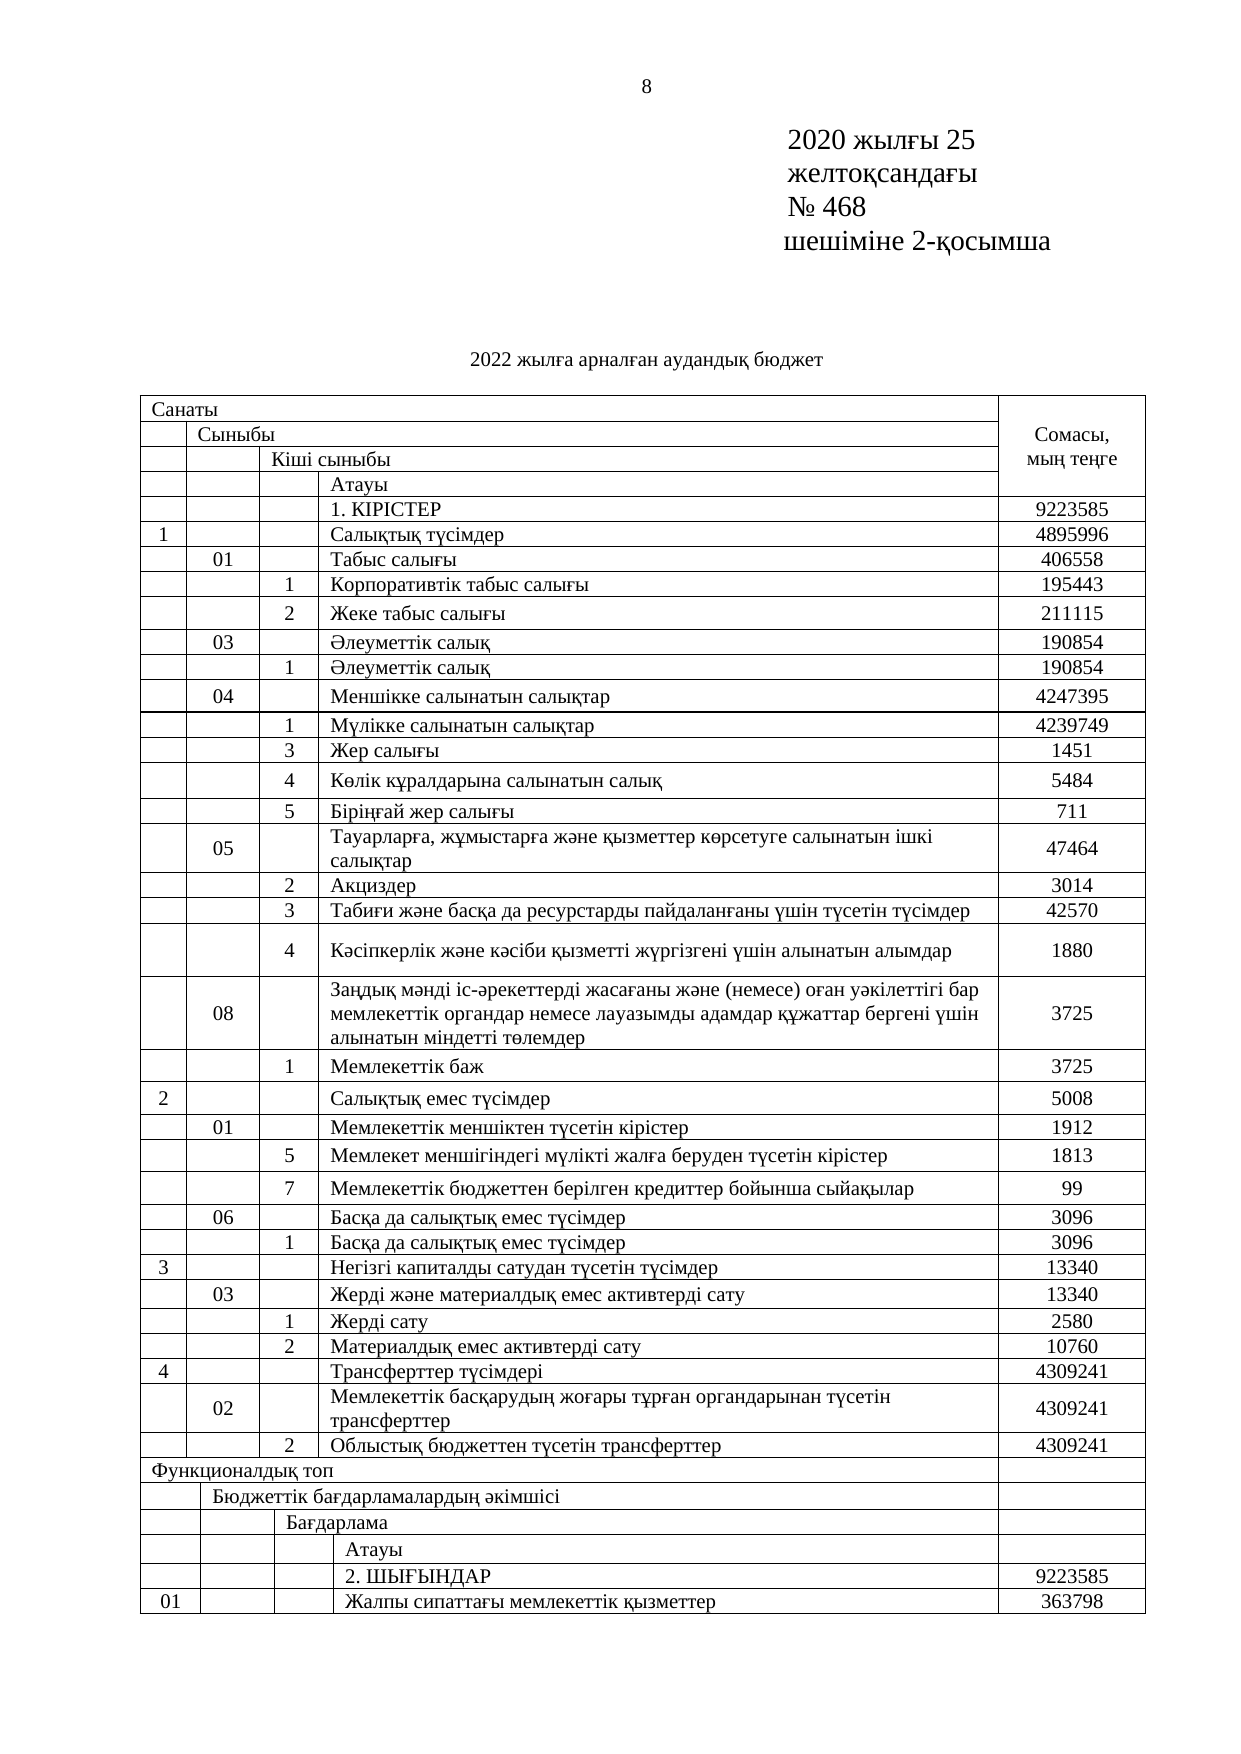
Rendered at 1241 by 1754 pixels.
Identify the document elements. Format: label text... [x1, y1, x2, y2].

table_cell [260, 824, 318, 872]
table_cell 2 [141, 1082, 186, 1114]
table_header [750, 122, 1149, 223]
table_cell [141, 1050, 186, 1081]
table_cell [187, 522, 259, 546]
table_cell [999, 1535, 1145, 1562]
table_cell [141, 422, 186, 446]
table_cell 3 [141, 1255, 186, 1279]
table_cell Әлеуметтік салық [319, 630, 998, 654]
table_cell Материалдық емес активтерді сату [319, 1334, 998, 1358]
table_cell [260, 630, 318, 654]
table_cell 3 [260, 898, 318, 923]
table_cell 4 [260, 924, 318, 976]
table_cell Мемлекеттiк басқарудың жоғары тұрған органдарынан түсетiн трансферттер [319, 1384, 998, 1432]
table_cell Меншікке салынатын салықтар [319, 680, 998, 711]
table_cell Жеке табыс салығы [319, 597, 998, 629]
table_cell [141, 497, 186, 521]
table_cell [141, 873, 186, 897]
table_cell [187, 873, 259, 897]
table_cell 1 [260, 572, 318, 596]
table_cell 5008 [999, 1082, 1145, 1114]
table_cell 9223585 [999, 1564, 1145, 1588]
table_cell 4 [141, 1359, 186, 1383]
table_cell 3096 [999, 1230, 1145, 1254]
table_cell [260, 1082, 318, 1114]
table_cell [141, 1309, 186, 1333]
table_cell 2 [260, 873, 318, 897]
table_cell [187, 1172, 259, 1204]
table_cell [260, 1280, 318, 1308]
table_cell [260, 547, 318, 571]
table_cell [141, 680, 186, 711]
table_cell [187, 447, 259, 471]
table_cell [141, 1564, 200, 1588]
table_cell Басқа да салықтық емес түсімдер [319, 1205, 998, 1229]
table_cell Трансферттер түсімдері [319, 1359, 998, 1383]
table_cell Біріңғай жер салығы [319, 799, 998, 823]
table_cell 5 [260, 1140, 318, 1171]
table_cell [141, 1115, 186, 1139]
table_cell Жерді және материалдық емес активтерді сату [319, 1280, 998, 1308]
table_cell 3725 [999, 977, 1145, 1049]
table_cell [275, 1564, 333, 1588]
table_cell [187, 1359, 259, 1383]
table_cell [141, 924, 186, 976]
table_cell [187, 1334, 259, 1358]
table_cell [141, 738, 186, 762]
table_cell 1 [260, 1230, 318, 1254]
table_cell 01 [141, 1589, 200, 1613]
table_cell 363798 [999, 1589, 1145, 1613]
table_cell [141, 597, 186, 629]
table_cell [187, 713, 259, 737]
table_cell Жер салығы [319, 738, 998, 762]
table_cell [260, 1255, 318, 1279]
table_cell Басқа да салықтық емес түсімдер [319, 1230, 998, 1254]
table_cell [187, 738, 259, 762]
table_cell 01 [187, 1115, 259, 1139]
table_cell 4309241 [999, 1359, 1145, 1383]
table_cell [187, 1050, 259, 1081]
table_cell [187, 924, 259, 976]
table_cell [141, 1172, 186, 1204]
table_cell [999, 1458, 1145, 1482]
table_cell 02 [187, 1384, 259, 1432]
table_cell 711 [999, 799, 1145, 823]
table_cell Табыс салығы [319, 547, 998, 571]
table_cell [187, 1140, 259, 1171]
table_cell Мемлекеттік баж [319, 1050, 998, 1081]
table_cell [141, 763, 186, 798]
table_cell Акциздер [319, 873, 998, 897]
table_cell 211115 [999, 597, 1145, 629]
table_cell [141, 1205, 186, 1229]
table_cell Кәсiпкерлiк және кәсiби қызметтi жүргiзгенi үшiн алынатын алымдар [319, 924, 998, 976]
table_cell Атауы [334, 1535, 998, 1562]
table_cell 406558 [999, 547, 1145, 571]
table_cell 195443 [999, 572, 1145, 596]
table_cell [201, 1564, 274, 1588]
table_cell 01 [187, 547, 259, 571]
table_cell 4309241 [999, 1433, 1145, 1457]
table_cell 1912 [999, 1115, 1145, 1139]
table_cell Бағдарлама [275, 1510, 998, 1534]
table_cell [275, 1535, 333, 1562]
table_cell 1880 [999, 924, 1145, 976]
table_cell [187, 898, 259, 923]
table_cell [187, 497, 259, 521]
table_cell 13340 [999, 1280, 1145, 1308]
table_cell [260, 1205, 318, 1229]
table_cell 1 [260, 1050, 318, 1081]
table_cell [260, 472, 318, 496]
table_cell [260, 497, 318, 521]
table_cell [187, 1433, 259, 1457]
table_cell 1 [260, 655, 318, 679]
table_cell Негізгі капиталды сатудан түсетін түсімдер [319, 1255, 998, 1279]
table_cell Функционалдық топ [141, 1458, 998, 1482]
table_cell [187, 655, 259, 679]
table_cell [187, 1255, 259, 1279]
table_cell [141, 1280, 186, 1308]
table_cell [141, 547, 186, 571]
table_cell 05 [187, 824, 259, 872]
table_cell 7 [260, 1172, 318, 1204]
table_cell Кіші сыныбы [260, 447, 998, 471]
table_cell Тауарларға, жұмыстарға және қызметтер көрсетуге салынатын iшкi салықтар [319, 824, 998, 872]
table_cell 99 [999, 1172, 1145, 1204]
table_cell 10760 [999, 1334, 1145, 1358]
table_cell 03 [187, 630, 259, 654]
table_cell [260, 522, 318, 546]
table_cell Әлеуметтік салық [319, 655, 998, 679]
table_cell [141, 1334, 186, 1358]
table_cell 3 [260, 738, 318, 762]
table_cell [275, 1589, 333, 1613]
table_cell 5 [260, 799, 318, 823]
table_cell 47464 [999, 824, 1145, 872]
table_cell [187, 1230, 259, 1254]
table_cell Жалпы сипаттағы мемлекеттiк қызметтер [334, 1589, 998, 1613]
table_cell Корпоративтік табыс салығы [319, 572, 998, 596]
table_cell Облыстық бюджеттен түсетiн трансферттер [319, 1433, 998, 1457]
table_cell [260, 1384, 318, 1432]
table_cell 04 [187, 680, 259, 711]
text 2022 жылға арналған аудандық бюджет [142, 347, 1152, 371]
table_cell 1813 [999, 1140, 1145, 1171]
table_cell [260, 680, 318, 711]
table_cell [141, 1384, 186, 1432]
table_cell 03 [187, 1280, 259, 1308]
table_cell Салықтық түсімдер [319, 522, 998, 546]
table_cell Мемлекеттік меншіктен түсетін кірістер [319, 1115, 998, 1139]
table_cell [141, 824, 186, 872]
table_cell 4309241 [999, 1384, 1145, 1432]
table_cell [141, 713, 186, 737]
table_header Сомасы, мың теңге [999, 396, 1145, 496]
table_cell Табиғи және басқа да ресурстарды пайдаланғаны үшiн түсетiн түсiмдер [319, 898, 998, 923]
table_header Санаты [141, 396, 998, 421]
table_cell [999, 1483, 1145, 1509]
table_cell [141, 1140, 186, 1171]
table_cell [187, 1082, 259, 1114]
table_cell [201, 1535, 274, 1562]
table_cell 42570 [999, 898, 1145, 923]
table_cell [141, 655, 186, 679]
table_cell 4 [260, 763, 318, 798]
table_cell 4895996 [999, 522, 1145, 546]
table_cell [141, 977, 186, 1049]
table_cell Мемлекеттік бюджеттен берілген кредиттер бойынша сыйақылар [319, 1172, 998, 1204]
table_cell Мемлекет меншігіндегі мүлікті жалға беруден түсетін кірістер [319, 1140, 998, 1171]
table_cell 2580 [999, 1309, 1145, 1333]
table_cell 5484 [999, 763, 1145, 798]
table_cell 190854 [999, 655, 1145, 679]
table_cell Сыныбы [187, 422, 998, 446]
table_cell [187, 597, 259, 629]
table_cell [141, 1510, 200, 1534]
table_cell 2 [260, 1433, 318, 1457]
table_cell шешіміне 2-қосымша [750, 223, 1149, 256]
table_cell 1 [260, 713, 318, 737]
table_cell 06 [187, 1205, 259, 1229]
table_cell [201, 1589, 274, 1613]
table_cell Салықтық емес түсімдер [319, 1082, 998, 1114]
table_cell [141, 630, 186, 654]
table_cell 1 [260, 1309, 318, 1333]
table_cell 4247395 [999, 680, 1145, 711]
table_cell 3014 [999, 873, 1145, 897]
table_cell Мүлікке салынатын салықтар [319, 713, 998, 737]
table_cell 1 [141, 522, 186, 546]
table_cell 3725 [999, 1050, 1145, 1081]
table_cell [141, 1535, 200, 1562]
table_cell [187, 572, 259, 596]
table_cell [141, 1433, 186, 1457]
table_cell 13340 [999, 1255, 1145, 1279]
table_cell 2 [260, 1334, 318, 1358]
table_cell Атауы [319, 472, 998, 496]
table_cell [260, 977, 318, 1049]
table_cell [260, 1115, 318, 1139]
table_cell [141, 447, 186, 471]
table_cell 1. КІРІСТЕР [319, 497, 998, 521]
table_cell [187, 799, 259, 823]
table_cell Жерді сату [319, 1309, 998, 1333]
table_cell 3096 [999, 1205, 1145, 1229]
table_cell Заңдық мәнді іс-әрекеттерді жасағаны және (немесе) оған уәкілеттігі бар мемлекеттік органдар немесе лауазымды адамдар құжаттар бергені үшін алынатын міндетті төлемдер [319, 977, 998, 1049]
table_cell [141, 572, 186, 596]
table_cell 190854 [999, 630, 1145, 654]
table_cell [141, 799, 186, 823]
table_cell 4239749 [999, 713, 1145, 737]
table_cell [187, 763, 259, 798]
table_cell 1451 [999, 738, 1145, 762]
table_cell 2. ШЫҒЫНДАР [334, 1564, 998, 1588]
table_cell [141, 1483, 200, 1509]
table_cell [141, 898, 186, 923]
table_cell [201, 1510, 274, 1534]
table_cell 08 [187, 977, 259, 1049]
table_cell [141, 1230, 186, 1254]
table_cell [141, 472, 186, 496]
table_cell Бюджеттік бағдарламалардың әкiмшiсi [201, 1483, 998, 1509]
table_cell [187, 472, 259, 496]
table_cell Көлік кұралдарына салынатын салық [319, 763, 998, 798]
table_cell [187, 1309, 259, 1333]
table_cell [260, 1359, 318, 1383]
table_cell [999, 1510, 1145, 1534]
table_cell 2 [260, 597, 318, 629]
table_cell 9223585 [999, 497, 1145, 521]
